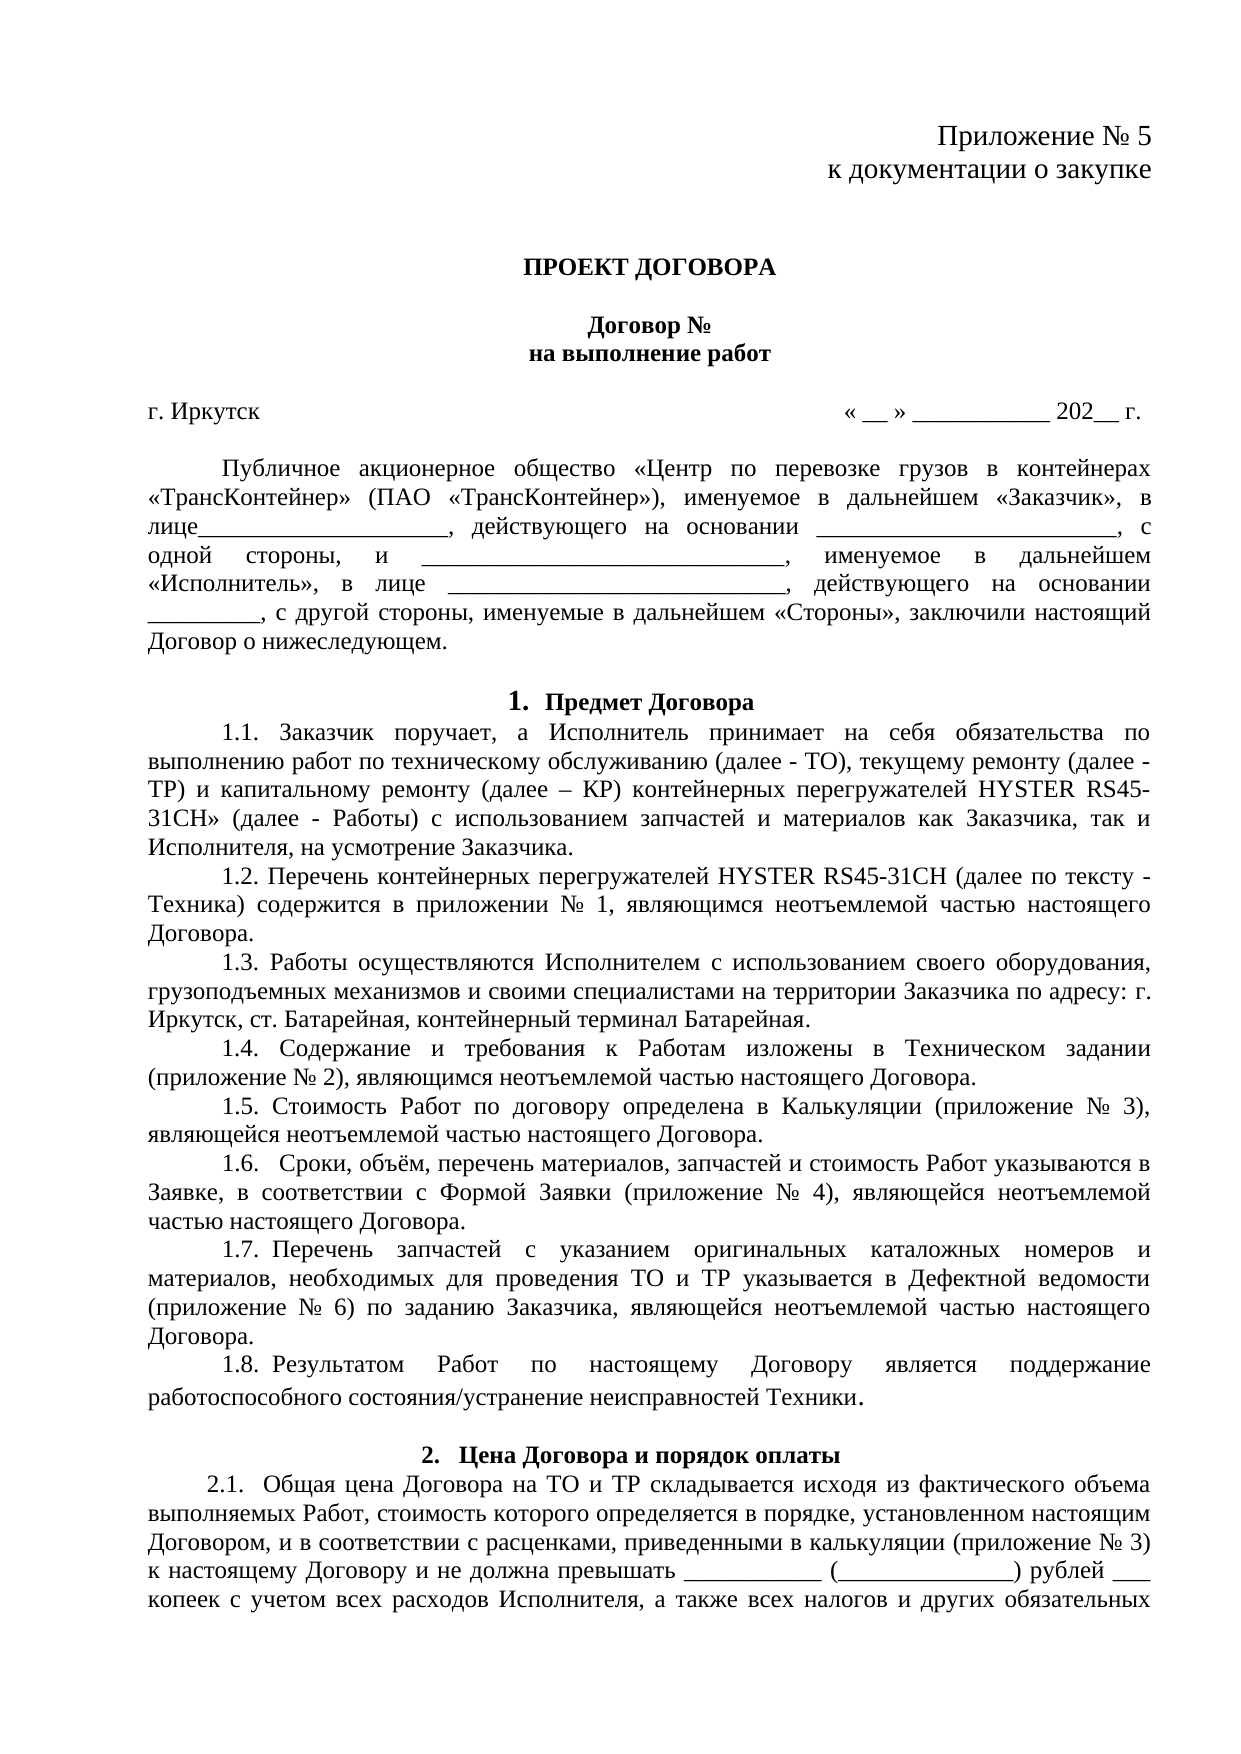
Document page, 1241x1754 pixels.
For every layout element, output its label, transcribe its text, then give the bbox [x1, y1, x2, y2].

list Результатом Работ по настоящему Договору является поддержание работоспособного состояния/устранение неисправностей Техники. [148, 1349, 1152, 1412]
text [148, 1469, 1152, 1613]
text Договор № [148, 310, 1152, 338]
list Предмет Договора [110, 683, 1152, 717]
text Публичное акционерное общество «Центр по перевозке грузов в контейнерах «ТрансКонтейнер» (ПАО «ТрансКонтейнер»), именуемое в дальнейшем «Заказчик», в лице____________________, действующего на основании ________________________, с одной стороны, и _____________________________, именуемое в дальнейшем «Исполнитель», в лице ___________________________, действующего на основании _________, с другой стороны, именуемые в дальнейшем «Стороны», заключили настоящий Договор о нижеследующем. [148, 453, 1152, 655]
text на выполнение работ [148, 338, 1152, 367]
text к документации о закупке [148, 152, 1152, 185]
text 1.4. Содержание и требования к Работам изложены в Техническом задании (приложение № 2), являющимся неотъемлемой частью настоящего Договора. [148, 1033, 1152, 1091]
list Сроки, объём, перечень материалов, запчастей и стоимость Работ указываются в Заявке, в соответствии с Формой Заявки (приложение № 4), являющейся неотъемлемой частью настоящего Договора. [148, 1148, 1152, 1234]
text Приложение № 5 [148, 118, 1152, 152]
list Цена Договора и порядок оплаты [110, 1441, 1152, 1469]
list Перечень запчастей с указанием оригинальных каталожных номеров и материалов, необходимых для проведения ТО и ТР указывается в Дефектной ведомости (приложение № 6) по заданию Заказчика, являющейся неотъемлемой частью настоящего Договора. [148, 1234, 1152, 1349]
text 1.2. Перечень контейнерных перегружателей HYSTER RS45-31CH (далее по тексту - Техника) содержится в приложении № 1, являющимся неотъемлемой частью настоящего Договора. [148, 861, 1152, 947]
text ПРОЕКТ ДОГОВОРА [148, 252, 1152, 281]
list Стоимость Работ по договору определена в Калькуляции (приложение № 3), являющейся неотъемлемой частью настоящего Договора. [148, 1091, 1152, 1148]
text 1.1. Заказчик поручает, а Исполнитель принимает на себя обязательства по выполнению работ по техническому обслуживанию (далее - ТО), текущему ремонту (далее - ТР) и капитальному ремонту (далее – КР) контейнерных перегружателей HYSTER RS45-31CH» (далее - Работы) с использованием запчастей и материалов как Заказчика, так и Исполнителя, на усмотрение Заказчика. [148, 717, 1152, 861]
text 1.3. Работы осуществляются Исполнителем с использованием своего оборудования, грузоподъемных механизмов и своими специалистами на территории Заказчика по адресу: г. Иркутск, ст. Батарейная, контейнерный терминал Батарейная. [148, 947, 1152, 1033]
text г. Иркутск « __ » ___________ 202__ г. [148, 396, 1152, 425]
